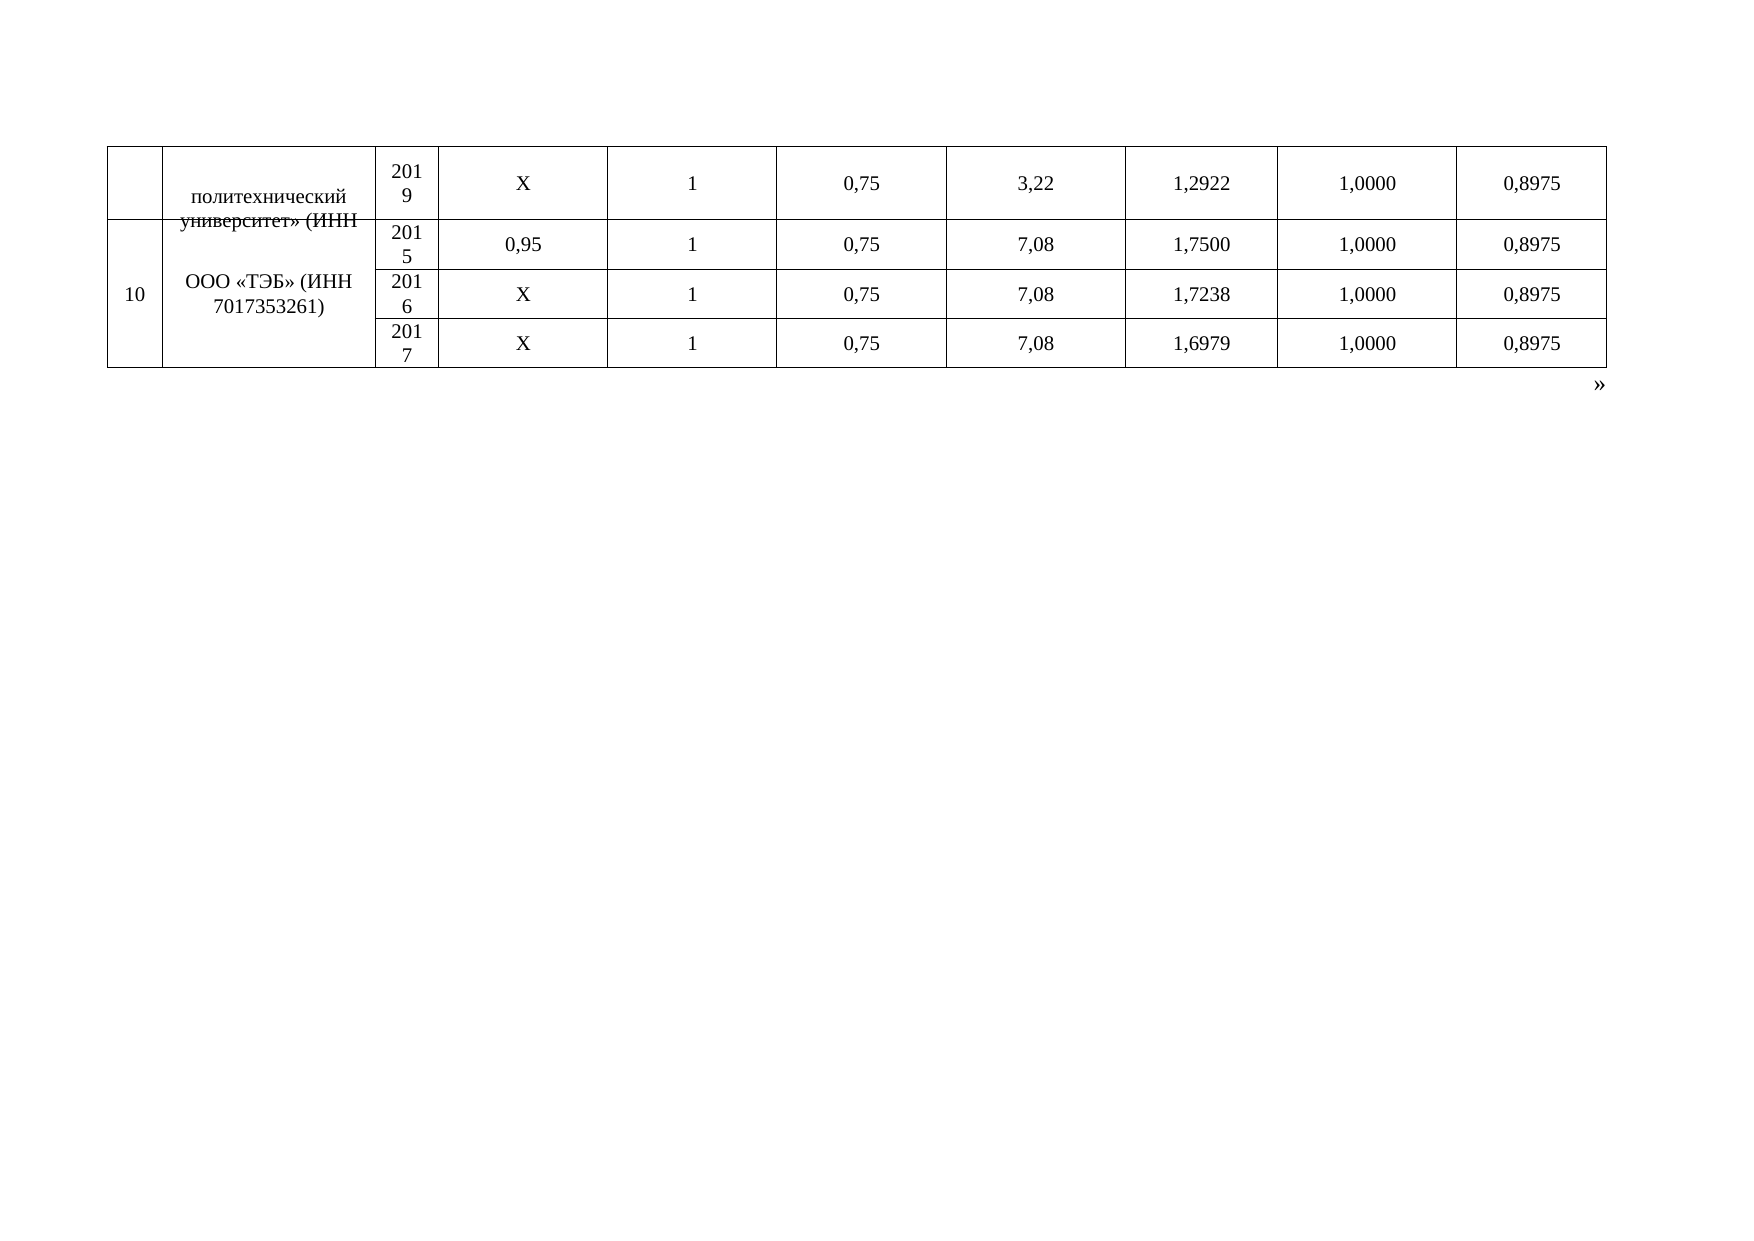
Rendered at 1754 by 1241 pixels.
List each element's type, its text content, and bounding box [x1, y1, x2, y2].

table_cell 0,95 [439, 220, 607, 268]
table_cell 1,2922 [1126, 147, 1277, 219]
text » [118, 368, 1618, 397]
table_cell 7,08 [947, 319, 1125, 367]
table_cell 1 [608, 270, 776, 318]
table_cell 0,8975 [1457, 220, 1606, 268]
table_cell X [439, 319, 607, 367]
table_cell 1 [608, 220, 776, 268]
table_cell 0,75 [777, 270, 946, 318]
table_cell ООО «ТЭБ» (ИНН 7017353261) [163, 220, 375, 367]
table_cell 0,8975 [1457, 319, 1606, 367]
table_cell X [439, 147, 607, 219]
table_cell 0,75 [777, 147, 946, 219]
table_cell 3,22 [947, 147, 1125, 219]
table_cell 1 [608, 147, 776, 219]
table_cell 7,08 [947, 220, 1125, 268]
table_cell 7,08 [947, 270, 1125, 318]
table_cell 0,8975 [1457, 147, 1606, 219]
table_cell 1,0000 [1278, 270, 1456, 318]
table_cell 0,8975 [1457, 270, 1606, 318]
table_cell 1,0000 [1278, 147, 1456, 219]
table_cell 2015 [376, 220, 438, 268]
table_cell 1,0000 [1278, 319, 1456, 367]
table_cell 1 [608, 319, 776, 367]
table_cell X [439, 270, 607, 318]
table_cell 0,75 [777, 220, 946, 268]
table_cell 10 [108, 220, 162, 367]
table_cell 0,75 [777, 319, 946, 367]
table_cell 1,6979 [1126, 319, 1277, 367]
table_cell 1,7238 [1126, 270, 1277, 318]
table_cell 2016 [376, 270, 438, 318]
table_cell 2017 [376, 319, 438, 367]
table_cell 2019 [376, 147, 438, 219]
table_cell 1,7500 [1126, 220, 1277, 268]
table_cell 1,0000 [1278, 220, 1456, 268]
